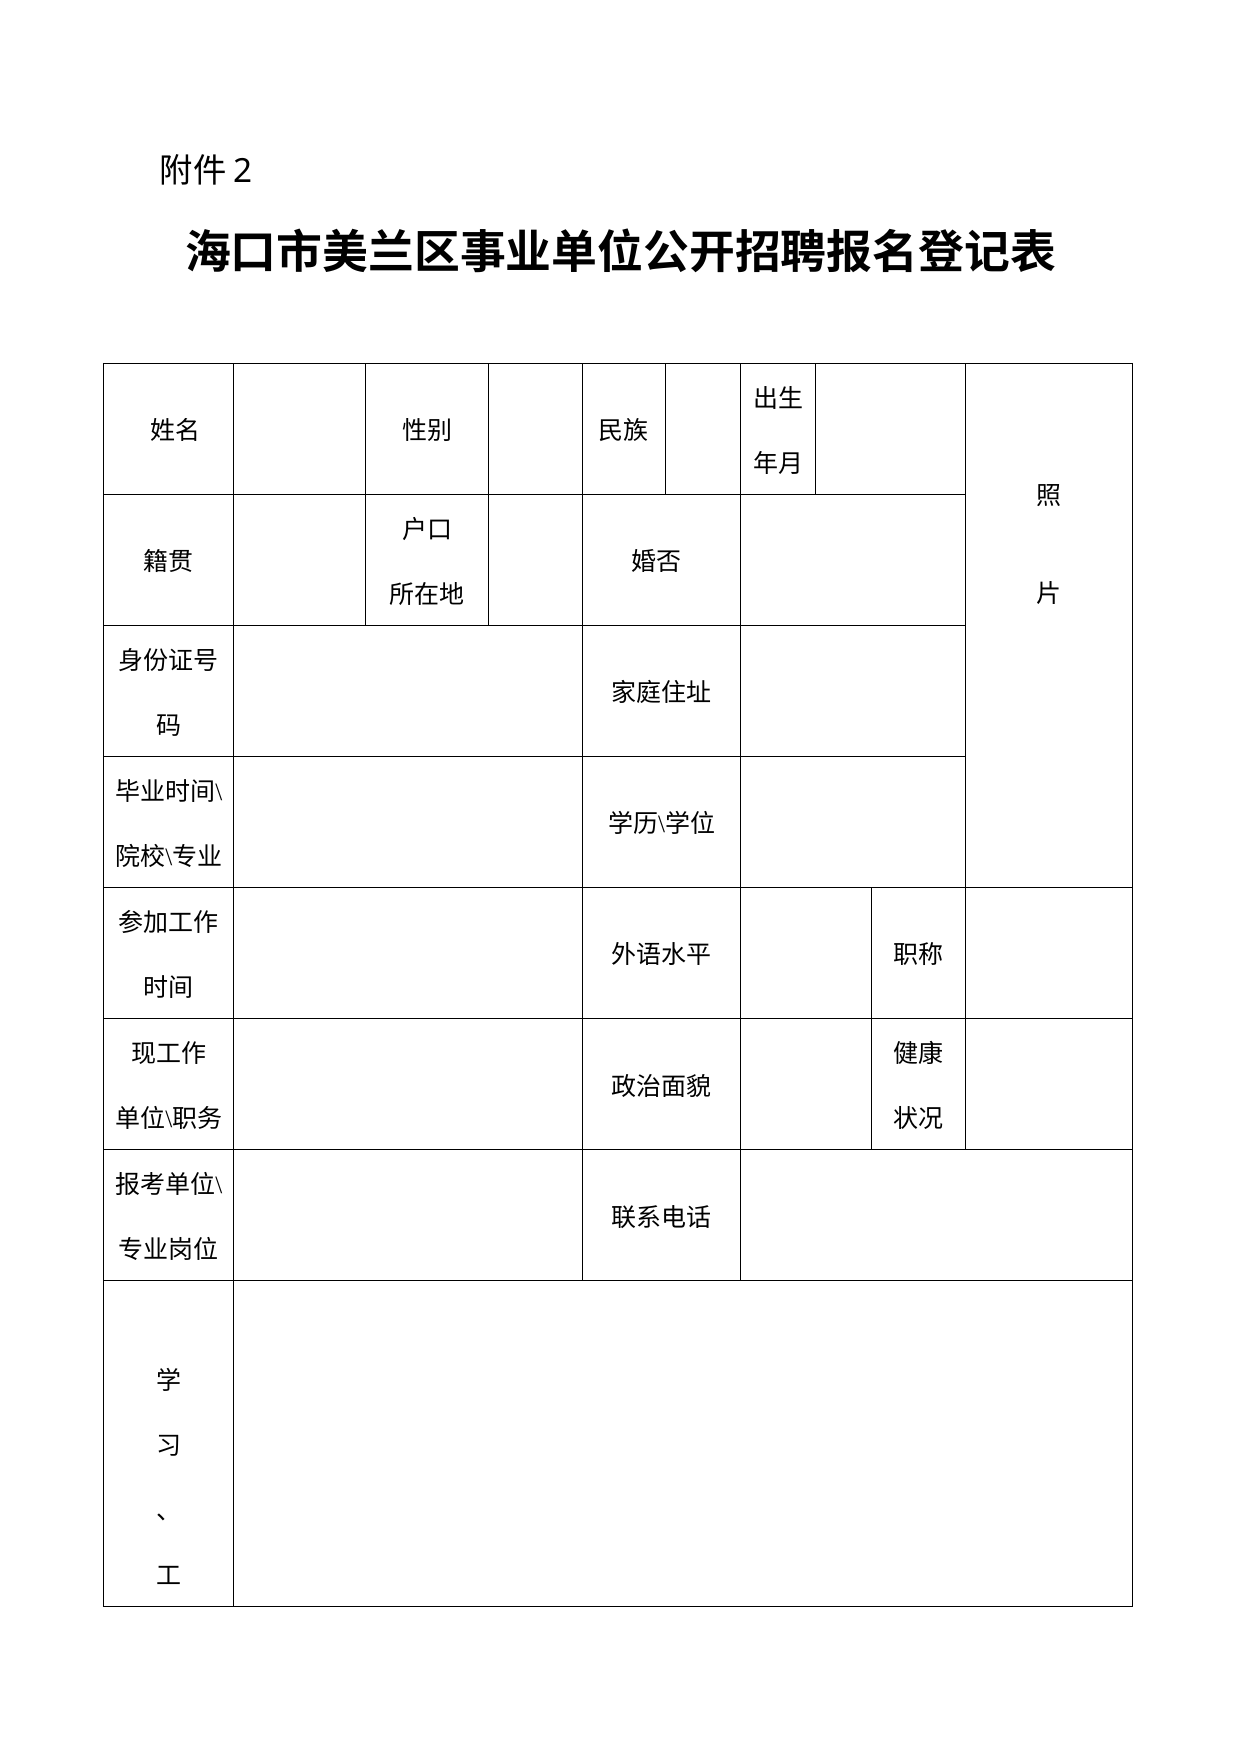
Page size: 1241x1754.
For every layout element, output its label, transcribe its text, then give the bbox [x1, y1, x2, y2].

table_cell 外语水平 [583, 888, 740, 1018]
table_cell 身份证号码 [104, 626, 233, 756]
table_cell 婚否 [583, 495, 740, 625]
table_header [234, 364, 365, 494]
table_header 姓名 [104, 364, 233, 494]
table_cell 毕业时间\院校\专业 [104, 757, 233, 887]
text 海口市美兰区事业单位公开招聘报名登记表 [159, 200, 1081, 298]
table_cell [741, 1150, 1132, 1280]
table_cell [741, 1019, 871, 1149]
table_cell [741, 888, 871, 1018]
table_header [666, 364, 740, 494]
table_cell 参加工作时间 [104, 888, 233, 1018]
table_cell [489, 495, 582, 625]
text 附件2 [159, 135, 1081, 200]
table_header 性别 [366, 364, 488, 494]
table_cell 健康状况 [872, 1019, 965, 1149]
table_header 民族 [583, 364, 665, 494]
table_cell [234, 888, 582, 1018]
table_cell [234, 757, 582, 887]
table_header 照 片 [966, 364, 1132, 887]
table_cell 户口 所在地 [366, 495, 488, 625]
table_cell 学历\学位 [583, 757, 740, 887]
table_cell [966, 888, 1132, 1018]
table_cell 职称 [872, 888, 965, 1018]
table_cell [741, 757, 965, 887]
table_cell 家庭住址 [583, 626, 740, 756]
table_header [489, 364, 582, 494]
table_cell [741, 626, 965, 756]
table_cell [741, 495, 965, 625]
table_cell [234, 1019, 582, 1149]
table_cell 籍贯 [104, 495, 233, 625]
table_cell [234, 1150, 582, 1280]
table_header 出生年月 [741, 364, 815, 494]
table_cell 报考单位\专业岗位 [104, 1150, 233, 1280]
table_cell 政治面貌 [583, 1019, 740, 1149]
table_header [816, 364, 965, 494]
table_cell 现工作 单位\职务 [104, 1019, 233, 1149]
table_cell [234, 495, 365, 625]
table_cell [234, 1281, 1132, 1606]
table_cell 学 习 、 工 作 简 历 [104, 1281, 233, 1606]
table_cell [966, 1019, 1132, 1149]
table_cell 联系电话 [583, 1150, 740, 1280]
table_cell [234, 626, 582, 756]
